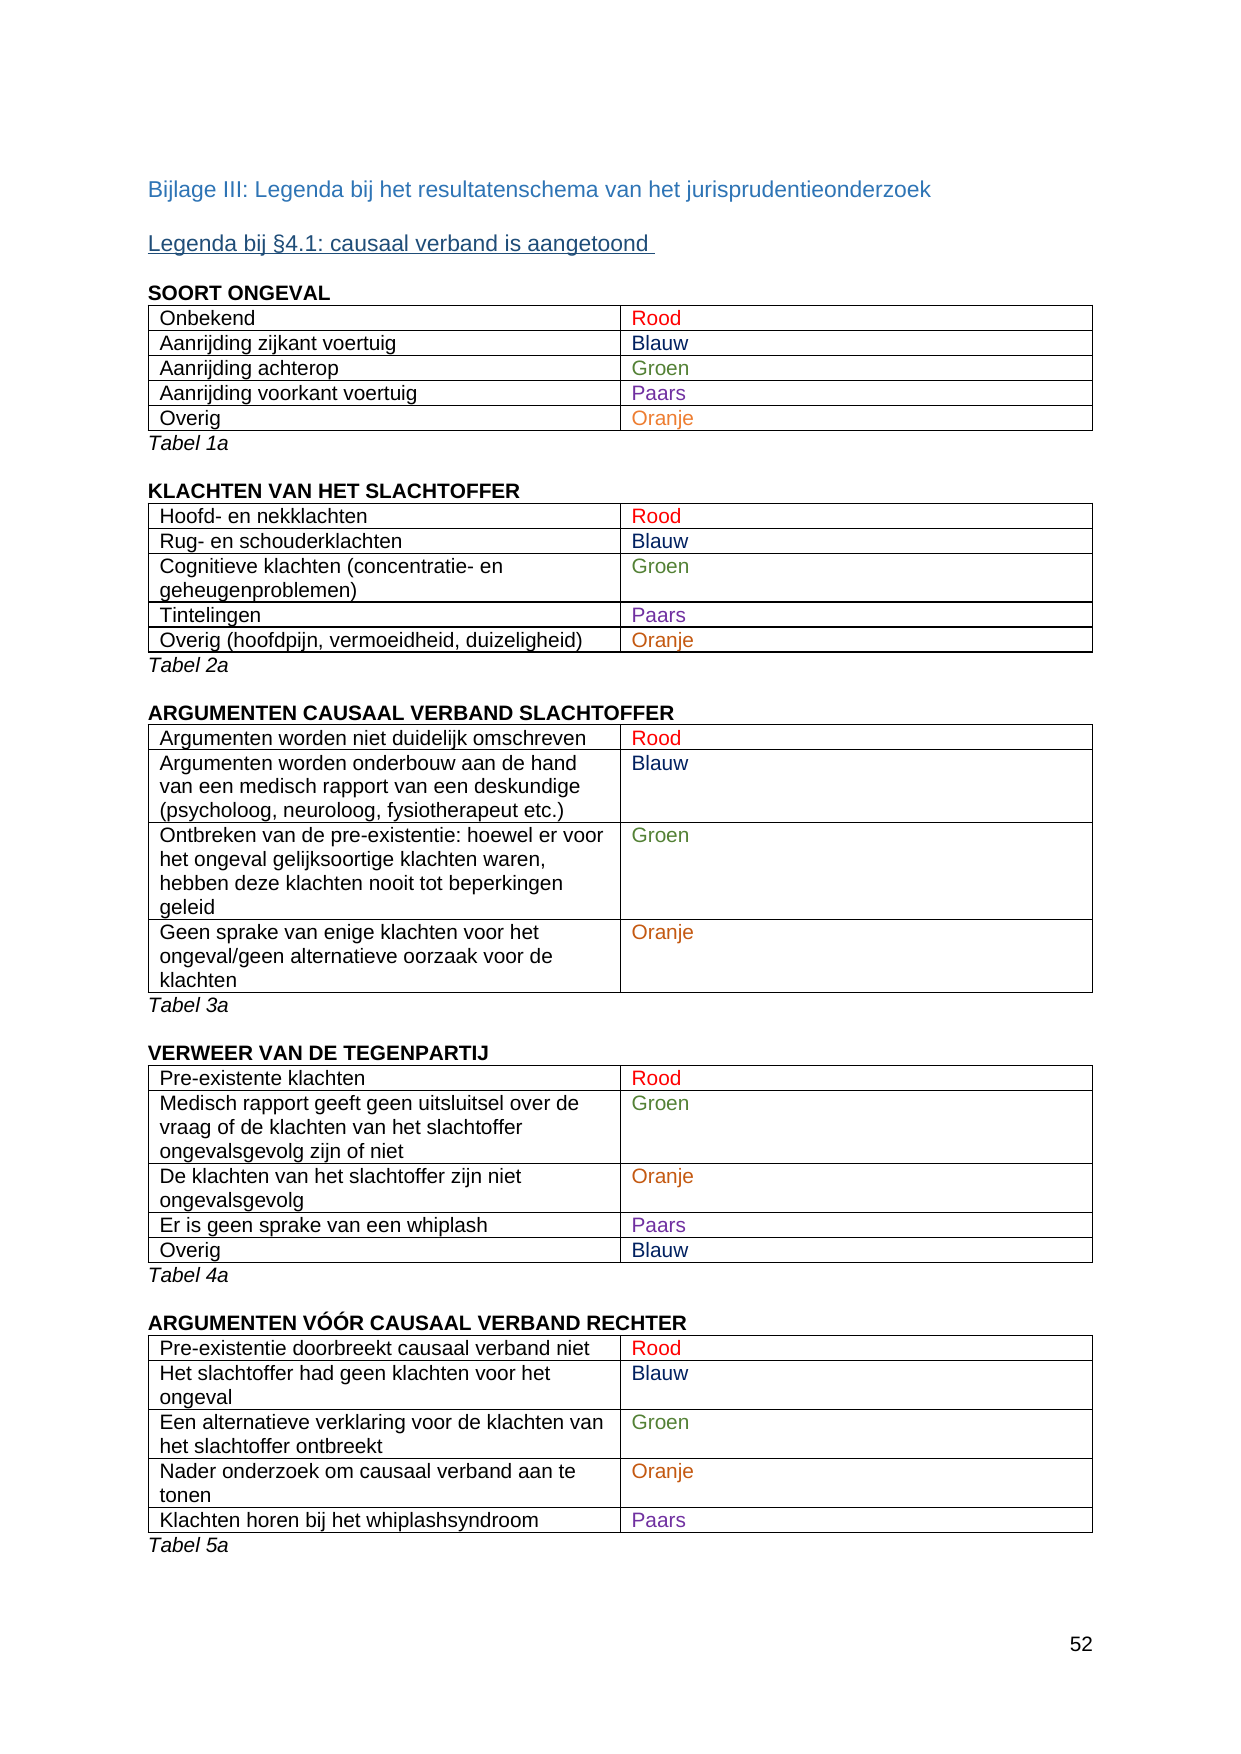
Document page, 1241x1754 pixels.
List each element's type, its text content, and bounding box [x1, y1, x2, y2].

table_cell Aanrijding achterop [149, 356, 620, 379]
table_header Pre-existentie doorbreekt causaal verband niet [149, 1336, 620, 1360]
text Tabel 2a [148, 653, 1093, 676]
table_cell Oranje [621, 920, 1092, 992]
table_cell Groen [621, 554, 1092, 601]
table_cell Tintelingen [149, 603, 620, 626]
table_header Onbekend [149, 306, 620, 329]
table_cell Er is geen sprake van een whiplash [149, 1213, 620, 1237]
table_cell Geen sprake van enige klachten voor het ongeval/geen alternatieve oorzaak voor de klachten [149, 920, 620, 992]
subtitle Bijlage III: Legenda bij het resultatenschema van het jurisprudentieonderzoek [148, 176, 1093, 202]
table_cell Klachten horen bij het whiplashsyndroom [149, 1508, 620, 1532]
table_header Pre-existente klachten [149, 1066, 620, 1090]
table_cell Blauw [621, 529, 1092, 552]
subtitle Legenda bij §4.1: causaal verband is aangetoond [148, 230, 1093, 257]
table_header Rood [621, 725, 1092, 749]
table_cell Oranje [621, 628, 1092, 651]
table_cell Groen [621, 356, 1092, 379]
table_cell Oranje [621, 406, 1092, 429]
table_cell Medisch rapport geeft geen uitsluitsel over de vraag of de klachten van het slachtoffer ongevalsgevolg zijn of niet [149, 1091, 620, 1163]
text Tabel 5a [148, 1533, 1093, 1557]
table_cell Oranje [621, 1164, 1092, 1212]
table_cell Cognitieve klachten (concentratie- en geheugenproblemen) [149, 554, 620, 601]
table_cell Paars [621, 603, 1092, 626]
table_cell Overig [149, 1238, 620, 1262]
text ARGUMENTEN CAUSAAL VERBAND SLACHTOFFER [148, 700, 1093, 724]
table_cell Blauw [621, 1361, 1092, 1409]
table_cell Groen [621, 1410, 1092, 1458]
text KLACHTEN VAN HET SLACHTOFFER [148, 478, 1093, 502]
text Tabel 4a [148, 1263, 1093, 1287]
text ARGUMENTEN VÓÓR CAUSAAL VERBAND RECHTER [148, 1311, 1093, 1335]
table_cell Paars [621, 1213, 1092, 1237]
table_cell Argumenten worden onderbouw aan de hand van een medisch rapport van een deskundige (psycholoog, neuroloog, fysiotherapeut etc.) [149, 750, 620, 822]
table_cell Blauw [621, 750, 1092, 822]
table_header Rood [621, 1066, 1092, 1090]
table_header Hoofd- en nekklachten [149, 504, 620, 527]
table_cell Blauw [621, 331, 1092, 354]
table_cell Aanrijding voorkant voertuig [149, 381, 620, 404]
table_cell Blauw [621, 1238, 1092, 1262]
table_cell Oranje [621, 1459, 1092, 1507]
table_cell Het slachtoffer had geen klachten voor het ongeval [149, 1361, 620, 1409]
table_cell Groen [621, 823, 1092, 919]
table_cell Rug- en schouderklachten [149, 529, 620, 552]
table_cell Overig [149, 406, 620, 429]
table_header Argumenten worden niet duidelijk omschreven [149, 725, 620, 749]
table_cell Een alternatieve verklaring voor de klachten van het slachtoffer ontbreekt [149, 1410, 620, 1458]
table_cell Paars [621, 381, 1092, 404]
table_header Rood [621, 1336, 1092, 1360]
table_header Rood [621, 504, 1092, 527]
table_cell Aanrijding zijkant voertuig [149, 331, 620, 354]
table_cell De klachten van het slachtoffer zijn niet ongevalsgevolg [149, 1164, 620, 1212]
table_header Rood [621, 306, 1092, 329]
table_cell Nader onderzoek om causaal verband aan te tonen [149, 1459, 620, 1507]
text SOORT ONGEVAL [148, 281, 1093, 304]
table_cell Groen [621, 1091, 1092, 1163]
text Tabel 1a [148, 431, 1093, 454]
text VERWEER VAN DE TEGENPARTIJ [148, 1041, 1093, 1065]
table_cell Paars [621, 1508, 1092, 1532]
table_cell Ontbreken van de pre-existentie: hoewel er voor het ongeval gelijksoortige klachten waren, hebben deze klachten nooit tot beperkingen geleid [149, 823, 620, 919]
table_cell Overig (hoofdpijn, vermoeidheid, duizeligheid) [149, 628, 620, 651]
text Tabel 3a [148, 993, 1093, 1017]
